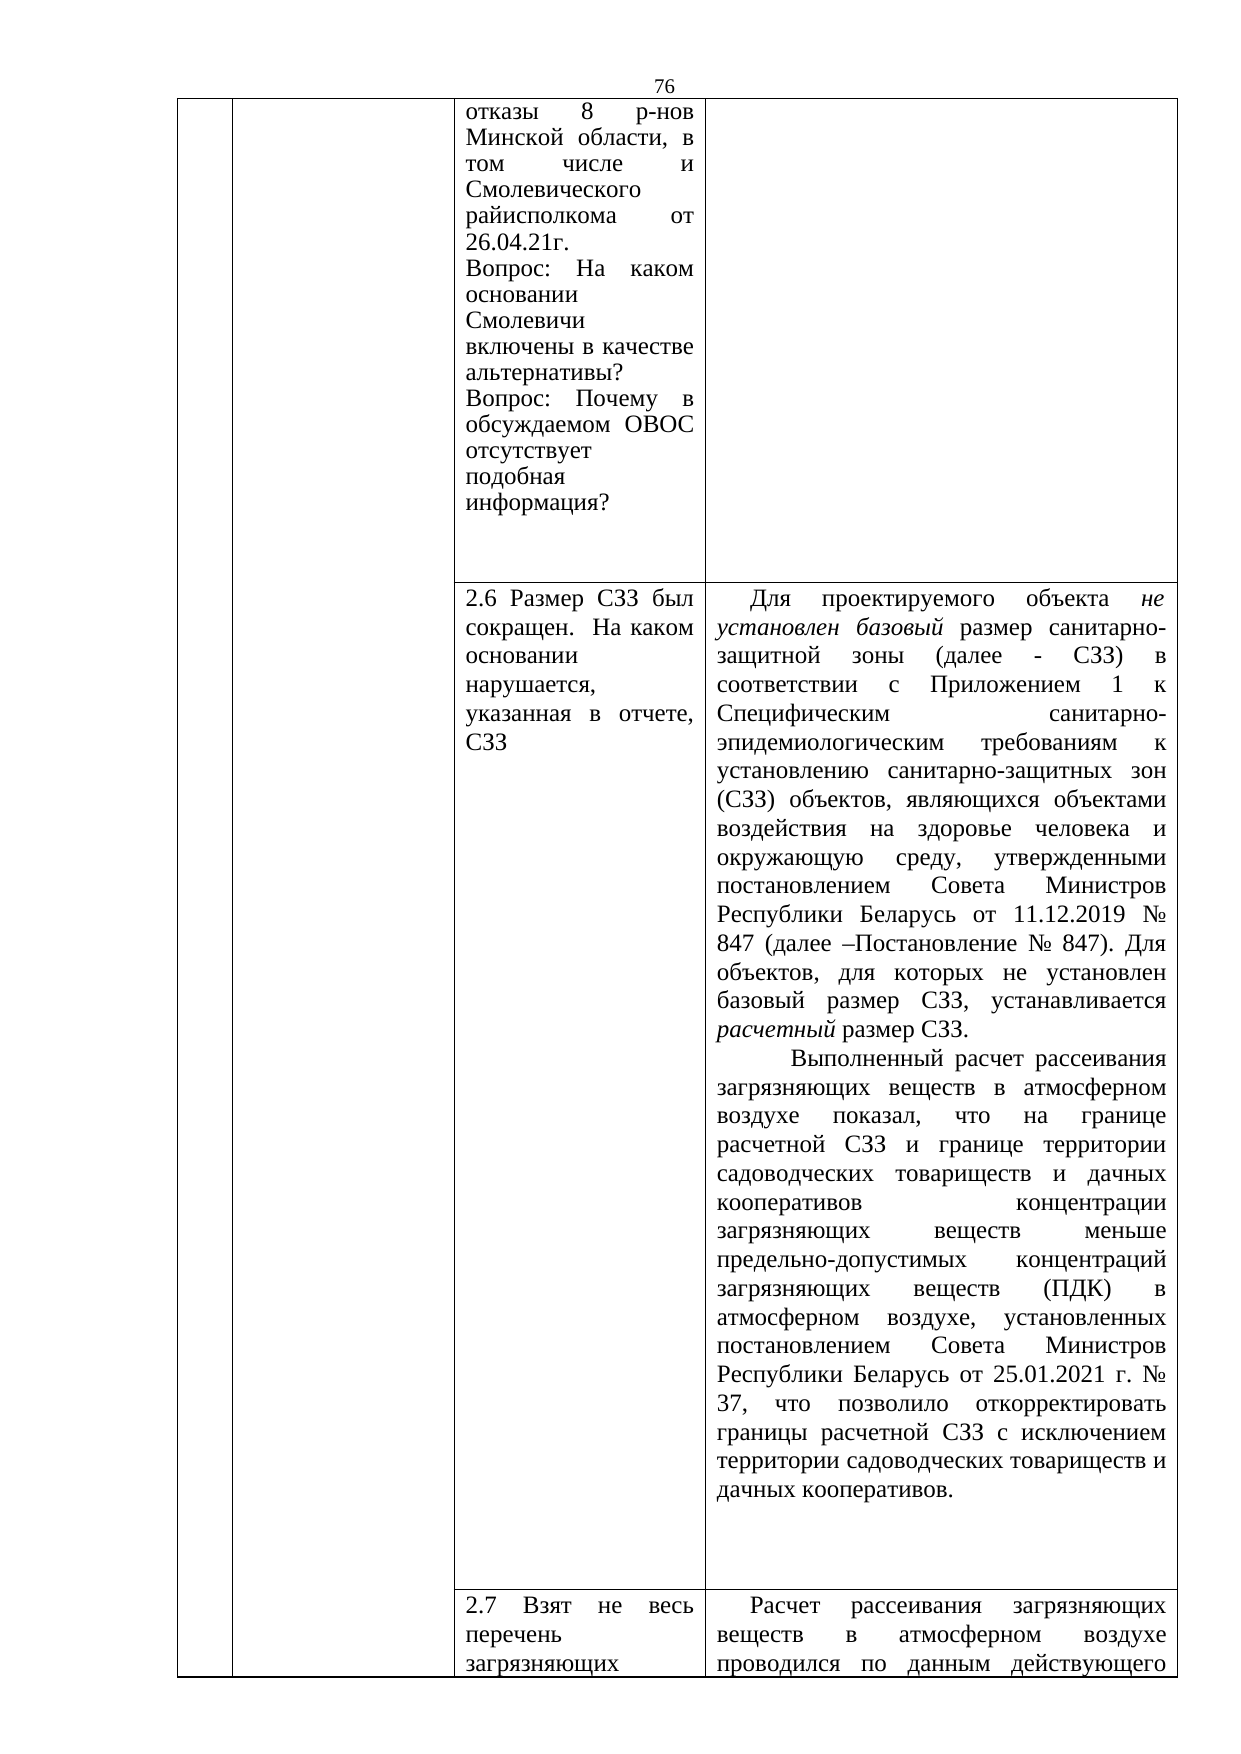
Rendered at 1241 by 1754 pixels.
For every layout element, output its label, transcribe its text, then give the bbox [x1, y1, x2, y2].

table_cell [706, 99, 1177, 582]
table_cell 2.6 Размер СЗЗ был сокращен. На каком основании нарушается, указанная в отчете, СЗЗ [455, 583, 705, 1589]
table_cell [455, 99, 705, 582]
table_cell Для проектируемого объекта не установлен базовый размер санитарно-защитной зоны (далее - СЗЗ) в соответствии с Приложением 1 к Специфическим санитарно-эпидемиологическим требованиям к установлению санитарно-защитных зон (СЗЗ) объектов, являющихся объектами воздействия на здоровье человека и окружающую среду, утвержденными постановлением Совета Министров Республики Беларусь от 11.12.2019 № 847 (далее –Постановление № 847). Для объектов, для которых не установлен базовый размер СЗЗ, устанавливается расчетный размер СЗЗ. Выполненный расчет рассеивания загрязняющих веществ в атмосферном воздухе показал, что на границе расчетной СЗЗ и границе территории садоводческих товариществ и дачных кооперативов концентрации загрязняющих веществ меньше предельно-допустимых концентраций загрязняющих веществ (ПДК) в атмосферном воздухе, установленных постановлением Совета Министров Республики Беларусь от 25.01.2021 г. № 37, что позволило откорректировать границы расчетной СЗЗ с исключением территории садоводческих товариществ и дачных кооперативов. [706, 583, 1177, 1589]
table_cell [455, 1590, 705, 1676]
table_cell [706, 1590, 1177, 1676]
